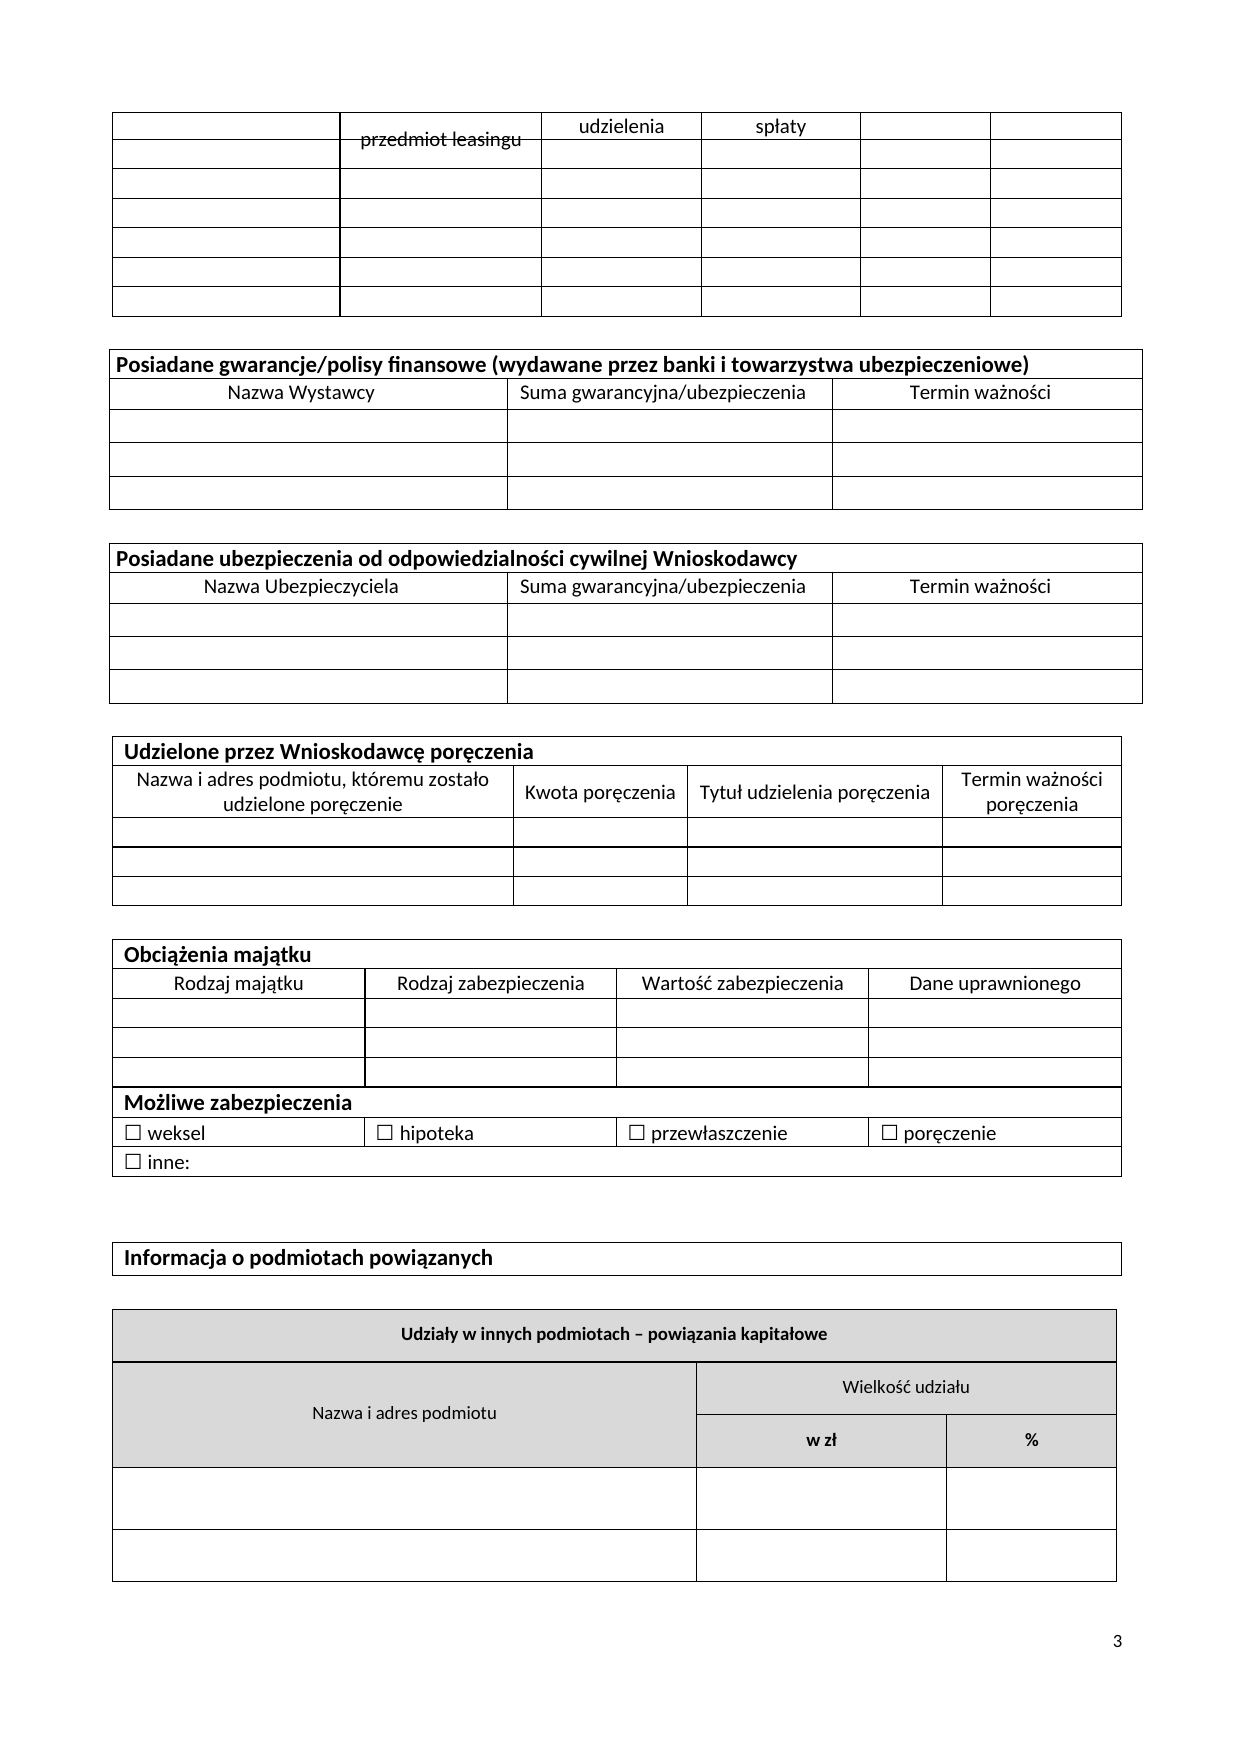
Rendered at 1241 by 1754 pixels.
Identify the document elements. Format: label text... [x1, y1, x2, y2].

table_cell [833, 477, 1142, 509]
table_cell Nazwa Ubezpieczyciela [110, 573, 507, 602]
table_cell [542, 199, 701, 227]
table_cell ☐ poręczenie [869, 1118, 1121, 1146]
table_cell [542, 169, 701, 198]
table_cell Tytuł udzielenia poręczenia [688, 766, 942, 817]
table_cell [869, 1058, 1121, 1086]
table_cell [991, 228, 1121, 257]
table_cell [341, 140, 541, 168]
table_cell [702, 199, 860, 227]
table_cell [113, 1530, 696, 1581]
table_cell [366, 1028, 616, 1057]
table_cell [991, 287, 1121, 316]
table_cell ☐ przewłaszczenie [617, 1118, 868, 1146]
table_cell [508, 670, 832, 702]
table_cell [113, 258, 339, 286]
table_cell Termin ważności poręczenia [943, 766, 1121, 817]
table_cell [113, 228, 339, 257]
table_cell [113, 1058, 364, 1086]
table_cell [697, 1468, 946, 1529]
table_cell [702, 140, 860, 168]
table_cell [833, 637, 1142, 669]
table_cell [869, 1028, 1121, 1057]
table_cell Na dzień udzielenia [542, 113, 701, 139]
table_cell ☐ weksel [113, 1118, 364, 1146]
table_cell [514, 818, 687, 846]
table_cell [833, 410, 1142, 442]
table_cell [688, 848, 942, 876]
table_cell [113, 848, 513, 876]
table_cell [366, 1058, 616, 1086]
table_cell Wartość zabezpieczenia [617, 969, 868, 998]
table_cell [617, 999, 868, 1027]
table_cell [833, 443, 1142, 476]
table_cell Rodzaj majątku [113, 969, 364, 998]
table_cell [833, 670, 1142, 702]
table_cell [617, 1028, 868, 1057]
table_cell [943, 877, 1121, 905]
table_cell [617, 1058, 868, 1086]
table_cell [833, 604, 1142, 636]
table_cell [341, 169, 541, 198]
table_cell w zł [697, 1415, 946, 1467]
table_cell Termin ważności [833, 379, 1142, 409]
table_cell [113, 1468, 696, 1529]
table_header Udziały w innych podmiotach – powiązania kapitałowe [113, 1310, 1116, 1361]
table_cell [113, 999, 364, 1027]
table_cell Wielkość udziału [697, 1363, 1116, 1414]
table_cell [341, 287, 541, 316]
table_cell [542, 258, 701, 286]
table_cell ☐ hipoteka [365, 1118, 616, 1146]
table_cell Nazwa i adres podmiotu [113, 1363, 696, 1467]
table_cell Nazwa i adres podmiotu, któremu zostało udzielone poręczenie [113, 766, 513, 817]
table_cell [110, 670, 507, 702]
table_cell [341, 199, 541, 227]
table_cell [702, 287, 860, 316]
table_cell [514, 877, 687, 905]
table_cell [869, 999, 1121, 1027]
table_cell [943, 848, 1121, 876]
table_cell [508, 443, 832, 476]
table_cell [113, 818, 513, 846]
table_cell [508, 477, 832, 509]
table_header Posiadane ubezpieczenia od odpowiedzialności cywilnej Wnioskodawcy [110, 544, 1142, 572]
table_cell [113, 287, 339, 316]
table_cell [113, 877, 513, 905]
table_cell [991, 140, 1121, 168]
table_cell [943, 818, 1121, 846]
table_cell [861, 258, 990, 286]
table_cell [508, 410, 832, 442]
table_cell [508, 637, 832, 669]
table_cell Kwota poręczenia [514, 766, 687, 817]
table_header Możliwe zabezpieczenia [113, 1088, 1121, 1117]
table_cell [861, 169, 990, 198]
table_cell [341, 258, 541, 286]
table_cell [542, 140, 701, 168]
table_cell % [947, 1415, 1116, 1467]
table_cell [991, 258, 1121, 286]
table_cell [110, 637, 507, 669]
table_cell [702, 258, 860, 286]
table_cell [110, 443, 507, 476]
table_cell ☐ inne: [113, 1147, 1121, 1176]
table_cell [991, 199, 1121, 227]
table_cell [113, 169, 339, 198]
table_cell Pozostała do spłaty [702, 113, 860, 139]
table_cell [542, 287, 701, 316]
table_cell [110, 410, 507, 442]
table_header Obciążenia majątku [113, 940, 1121, 968]
table_cell Termin ważności [833, 573, 1142, 602]
table_cell Suma gwarancyjna/ubezpieczenia [508, 573, 832, 602]
table_cell [514, 848, 687, 876]
table_cell [110, 477, 507, 509]
table_cell Dane uprawnionego [869, 969, 1121, 998]
table_cell [341, 228, 541, 257]
table_cell [697, 1530, 946, 1581]
table_cell [861, 140, 990, 168]
table_cell [702, 228, 860, 257]
table_cell [113, 140, 339, 168]
table_cell [113, 199, 339, 227]
table_cell [861, 287, 990, 316]
table_cell [947, 1468, 1116, 1529]
table_cell [991, 169, 1121, 198]
table_cell [688, 877, 942, 905]
table_cell [861, 199, 990, 227]
table_cell [113, 1028, 364, 1057]
table_header Udzielone przez Wnioskodawcę poręczenia [113, 737, 1121, 765]
table_cell [947, 1530, 1116, 1581]
table_cell [688, 818, 942, 846]
table_cell Nazwa Wystawcy [110, 379, 507, 409]
table_header Posiadane gwarancje/polisy finansowe (wydawane przez banki i towarzystwa ubezpieczeniowe) [110, 350, 1142, 378]
table_cell [366, 999, 616, 1027]
table_header Informacja o podmiotach powiązanych [113, 1243, 1121, 1275]
table_cell [542, 228, 701, 257]
table_cell Rodzaj zabezpieczenia [366, 969, 616, 998]
table_cell [702, 169, 860, 198]
table_cell [861, 228, 990, 257]
table_cell [508, 604, 832, 636]
table_cell Suma gwarancyjna/ubezpieczenia [508, 379, 832, 409]
table_cell [110, 604, 507, 636]
